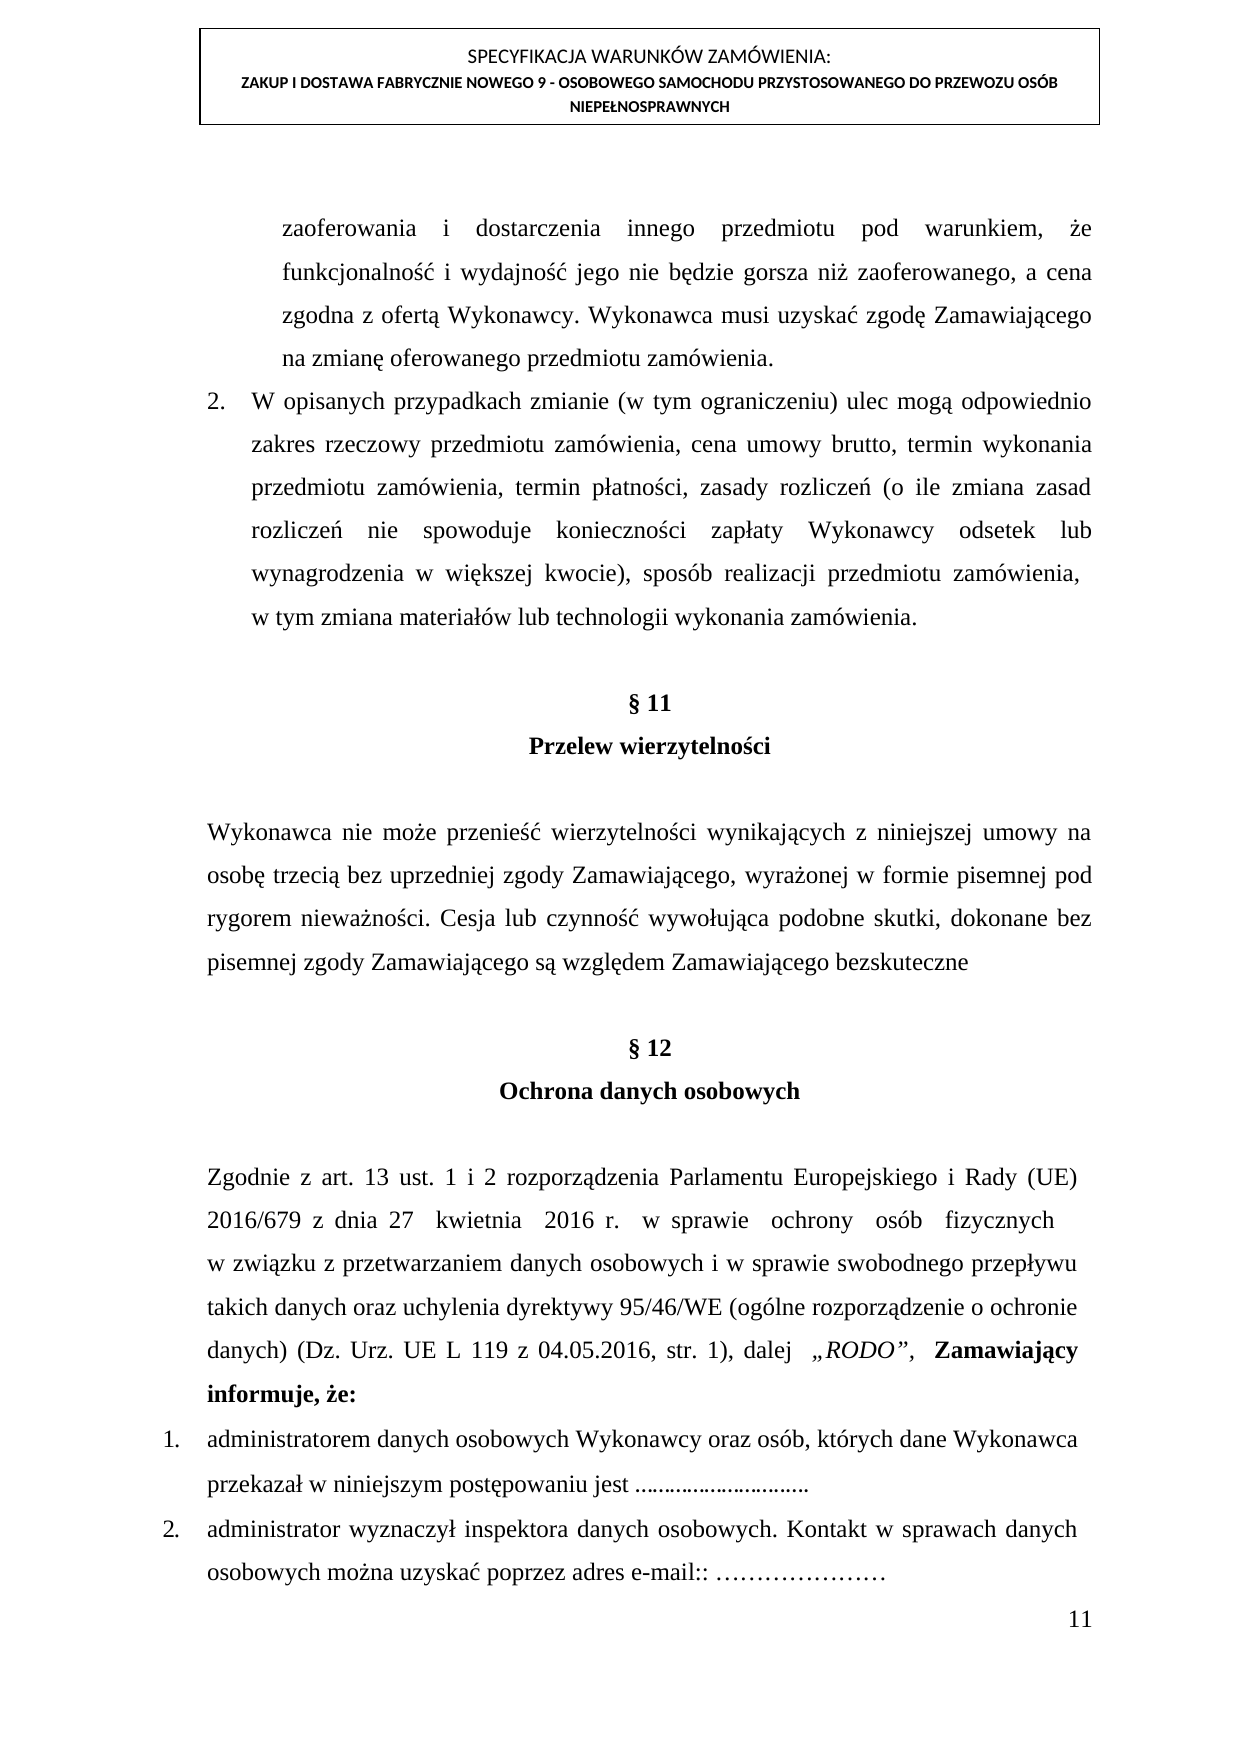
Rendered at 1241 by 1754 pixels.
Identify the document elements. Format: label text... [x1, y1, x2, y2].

text § 11 [207, 688, 1092, 717]
text Wykonawca nie może przenieść wierzytelności wynikających z niniejszej umowy na osobę trzecią bez uprzedniej zgody Zamawiającego, wyrażonej w formie pisemnej pod rygorem nieważności. Cesja lub czynność wywołująca podobne skutki, dokonane bez pisemnej zgody Zamawiającego są względem Zamawiającego bezskuteczne [207, 817, 1092, 975]
text Przelew wierzytelności [207, 731, 1092, 760]
list administrator wyznaczył inspektora danych osobowych. Kontakt w sprawach danych osobowych można uzyskać poprzez adres e-mail:: ………………… [162, 1514, 1078, 1586]
text § 12 [207, 1033, 1092, 1062]
list administratorem danych osobowych Wykonawcy oraz osób, których dane Wykonawca przekazał w niniejszym postępowaniu jest ……………………..…. [162, 1424, 1078, 1499]
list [244, 213, 1092, 372]
text Zgodnie z art. 13 ust. 1 i 2 rozporządzenia Parlamentu Europejskiego i Rady (UE) 2016/679 z dnia 27 kwietnia 2016 r. w sprawie ochrony osób fizycznych w związku z przetwarzaniem danych osobowych i w sprawie swobodnego przepływu takich danych oraz uchylenia dyrektywy 95/46/WE (ogólne rozporządzenie o ochronie danych) (Dz. Urz. UE L 119 z 04.05.2016, str. 1), dalej „RODO”, Zamawiający informuje, że: [207, 1162, 1078, 1409]
text Ochrona danych osobowych [207, 1076, 1092, 1105]
list W opisanych przypadkach zmianie (w tym ograniczeniu) ulec mogą odpowiednio zakres rzeczowy przedmiotu zamówienia, cena umowy brutto, termin wykonania przedmiotu zamówienia, termin płatności, zasady rozliczeń (o ile zmiana zasad rozliczeń nie spowoduje konieczności zapłaty Wykonawcy odsetek lub wynagrodzenia w większej kwocie), sposób realizacji przedmiotu zamówienia, w tym zmiana materiałów lub technologii wykonania zamówienia. [207, 386, 1092, 630]
